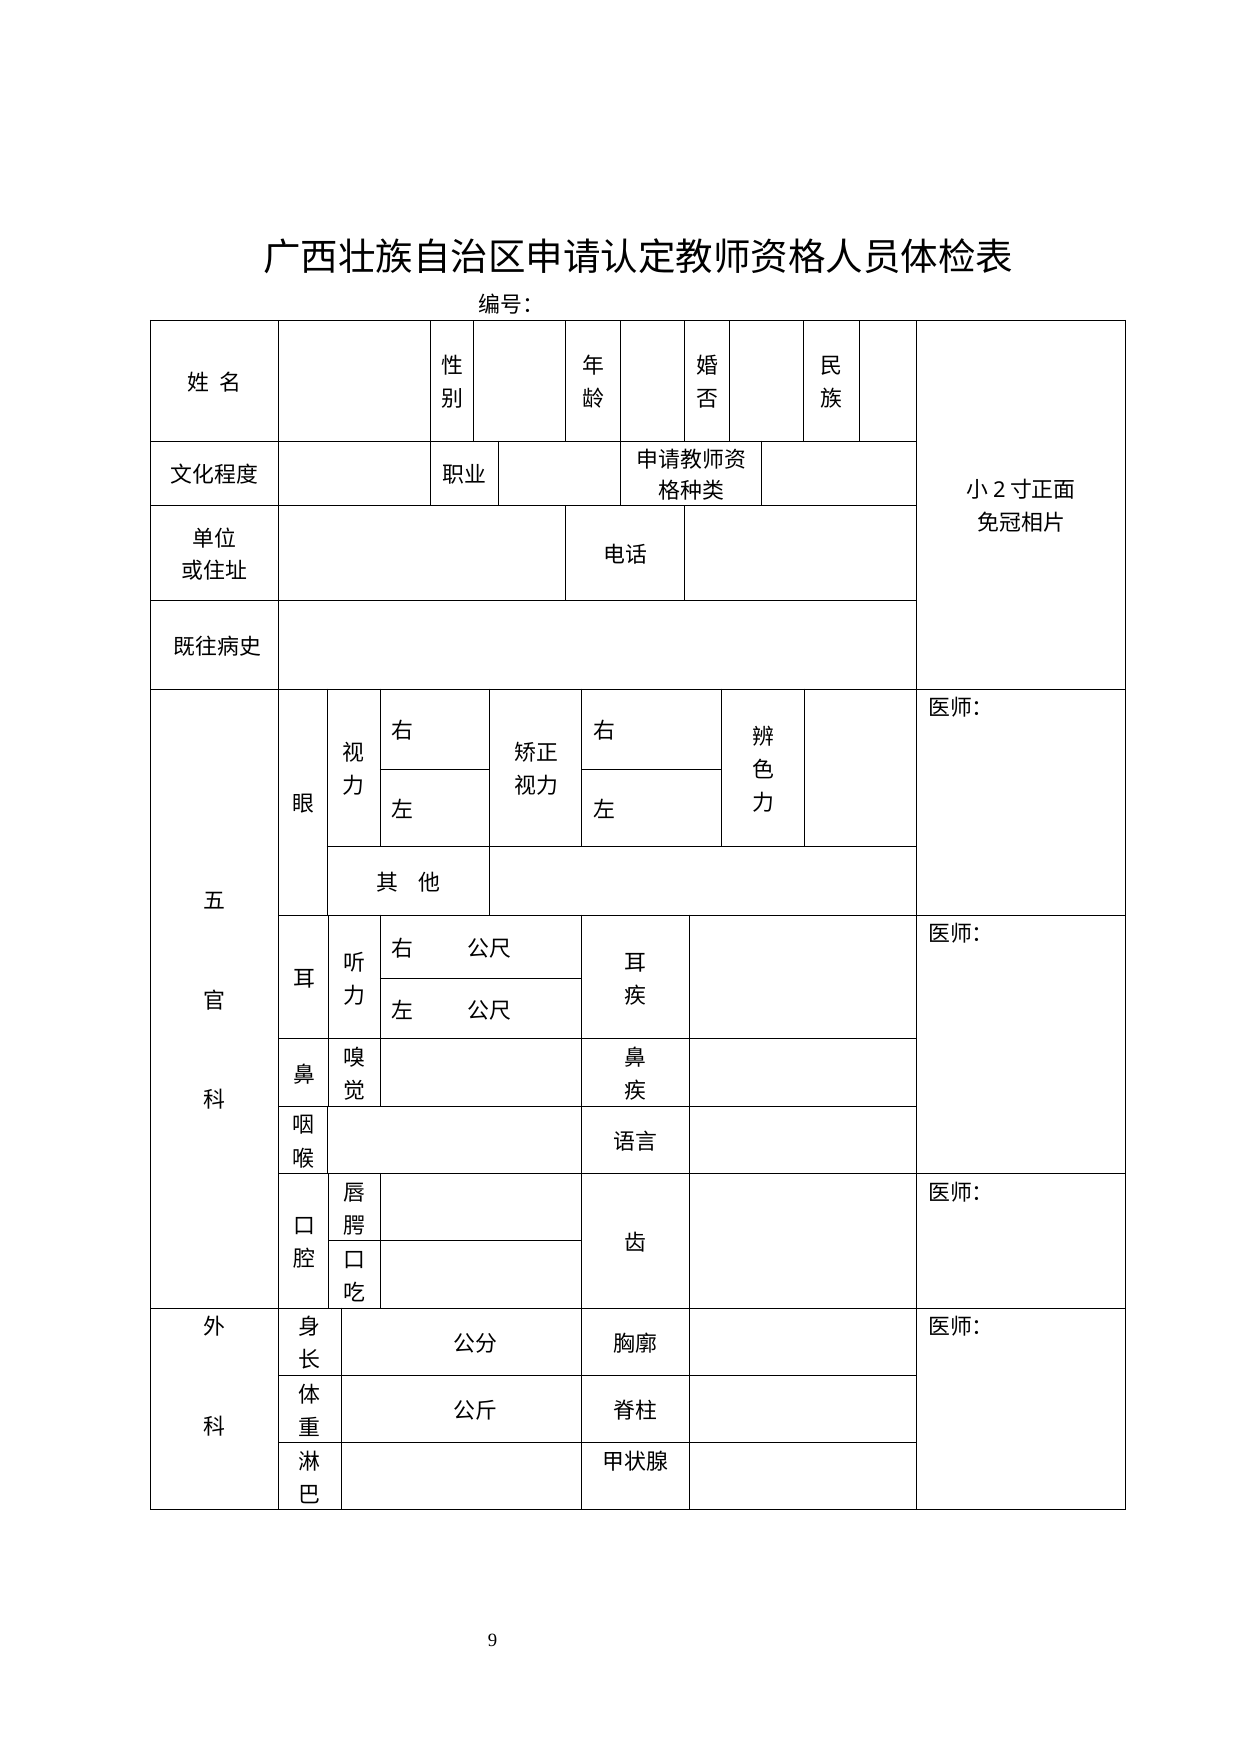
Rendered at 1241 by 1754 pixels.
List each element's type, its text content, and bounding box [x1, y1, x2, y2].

table_cell [381, 1174, 581, 1240]
table_cell [381, 1039, 581, 1106]
table_cell [805, 690, 916, 846]
table_cell [342, 1443, 581, 1509]
table_cell [762, 442, 916, 505]
table_cell 鼻 疾 [582, 1039, 689, 1106]
table_cell 医师： [917, 916, 1125, 1173]
table_cell 辨 色 力 [722, 690, 804, 846]
table_cell 外 科 [151, 1309, 278, 1509]
table_cell [685, 506, 916, 600]
table_cell 身长 [279, 1309, 341, 1375]
table_cell 右 公尺 [381, 916, 581, 978]
table_cell 公斤 [342, 1376, 581, 1442]
table_cell 语言 [582, 1107, 689, 1173]
table_cell 咽喉 [279, 1107, 327, 1173]
table_cell 五 官 科 [151, 690, 278, 1307]
text 广西壮族自治区申请认定教师资格人员体检表 [165, 220, 1110, 287]
table_header 年龄 [566, 321, 620, 441]
table_cell [279, 506, 565, 600]
table_cell [690, 1309, 916, 1375]
text 编号： [165, 287, 1110, 320]
table_cell 左 公尺 [381, 979, 581, 1038]
table_cell [490, 847, 916, 914]
table_cell 其 他 [328, 847, 489, 914]
table_cell [328, 1107, 581, 1173]
table_header [621, 321, 684, 441]
table_cell 公分 [342, 1309, 581, 1375]
table_cell 鼻 [279, 1039, 328, 1106]
table_cell 矫正 视力 [490, 690, 581, 846]
table_cell 文化程度 [151, 442, 278, 505]
table_cell 脊柱 [582, 1376, 689, 1442]
table_cell [690, 1107, 916, 1173]
table_cell [279, 442, 430, 505]
table_cell 淋巴 [279, 1443, 341, 1509]
table_header [279, 321, 430, 441]
table_cell 甲状腺 [582, 1443, 689, 1509]
table_header 小2寸正面 免冠相片 [917, 321, 1125, 688]
table_cell 耳 疾 [582, 916, 689, 1038]
table_cell 医师： [917, 1174, 1125, 1307]
table_cell 唇腭 [329, 1174, 380, 1240]
table_cell 单位 或住址 [151, 506, 278, 600]
table_cell 右 [582, 690, 721, 769]
table_header [730, 321, 803, 441]
table_cell [381, 1241, 581, 1307]
table_cell 视力 [328, 690, 380, 846]
table_header [860, 321, 916, 441]
table_cell [499, 442, 620, 505]
table_cell 电话 [566, 506, 684, 600]
table_cell 医师： [917, 690, 1125, 914]
table_cell 齿 [582, 1174, 689, 1307]
table_cell [690, 1174, 916, 1307]
table_cell [279, 601, 916, 688]
table_cell [690, 1039, 916, 1106]
table_cell 医师： [917, 1309, 1125, 1509]
table_cell [690, 916, 916, 1038]
table_cell 右 [381, 690, 489, 769]
table_cell 口腔 [279, 1174, 328, 1307]
table_cell 嗅觉 [329, 1039, 380, 1106]
table_cell 申请教师资格种类 [621, 442, 761, 505]
table_header 民族 [804, 321, 859, 441]
table_cell 既往病史 [151, 601, 278, 688]
table_cell 口 吃 [329, 1241, 380, 1307]
table_cell [690, 1376, 916, 1442]
table_cell 眼 [279, 690, 327, 914]
table_cell 职业 [431, 442, 498, 505]
table_cell 听力 [329, 916, 380, 1038]
table_cell [690, 1443, 916, 1509]
table_cell 左 [582, 770, 721, 846]
table_header 婚否 [685, 321, 729, 441]
table_header 姓 名 [151, 321, 278, 441]
table_cell 胸廓 [582, 1309, 689, 1375]
table_header 性别 [431, 321, 473, 441]
table_cell 左 [381, 770, 489, 846]
table_cell 体重 [279, 1376, 341, 1442]
table_header [474, 321, 565, 441]
table_cell 耳 [279, 916, 328, 1038]
